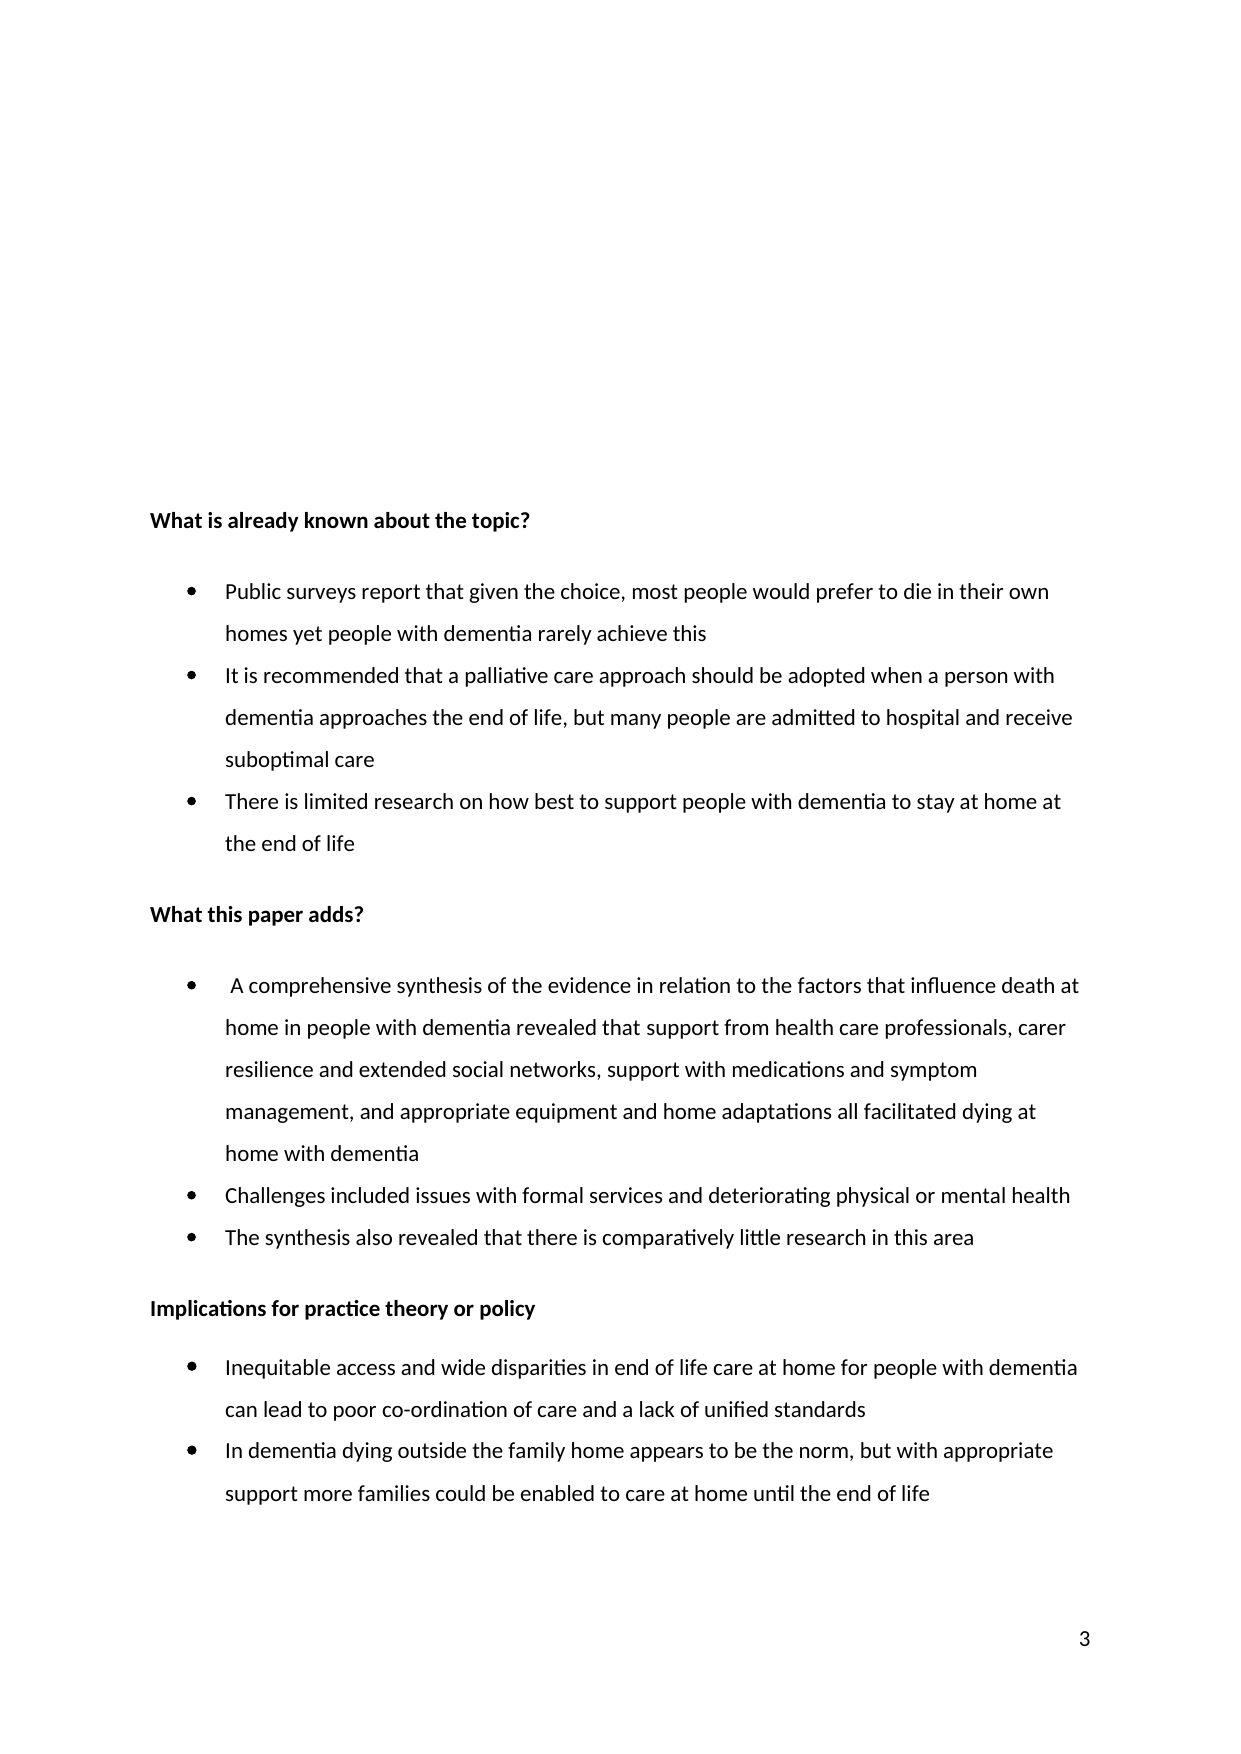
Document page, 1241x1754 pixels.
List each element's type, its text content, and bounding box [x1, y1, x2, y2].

list The synthesis also revealed that there is comparatively little research in this area [187, 1223, 1090, 1251]
list Challenges included issues with formal services and deteriorating physical or mental health [187, 1181, 1090, 1209]
list Public surveys report that given the choice, most people would prefer to die in their own homes yet people with dementia rarely achieve this [187, 577, 1090, 647]
list There is limited research on how best to support people with dementia to stay at home at the end of life [187, 787, 1090, 857]
list Inequitable access and wide disparities in end of life care at home for people with dementia can lead to poor co-ordination of care and a lack of unified standards [187, 1353, 1090, 1423]
list In dementia dying outside the family home appears to be the norm, but with appropriate support more families could be enabled to care at home until the end of life [187, 1437, 1090, 1507]
text Implications for practice theory or policy [150, 1294, 1090, 1322]
text What is already known about the topic? [150, 506, 1090, 534]
list It is recommended that a palliative care approach should be adopted when a person with dementia approaches the end of life, but many people are admitted to hospital and receive suboptimal care [187, 661, 1090, 773]
list A comprehensive synthesis of the evidence in relation to the factors that influence death at home in people with dementia revealed that support from health care professionals, carer resilience and extended social networks, support with medications and symptom management, and appropriate equipment and home adaptations all facilitated dying at home with dementia [187, 971, 1090, 1167]
text What this paper adds? [150, 900, 1090, 928]
